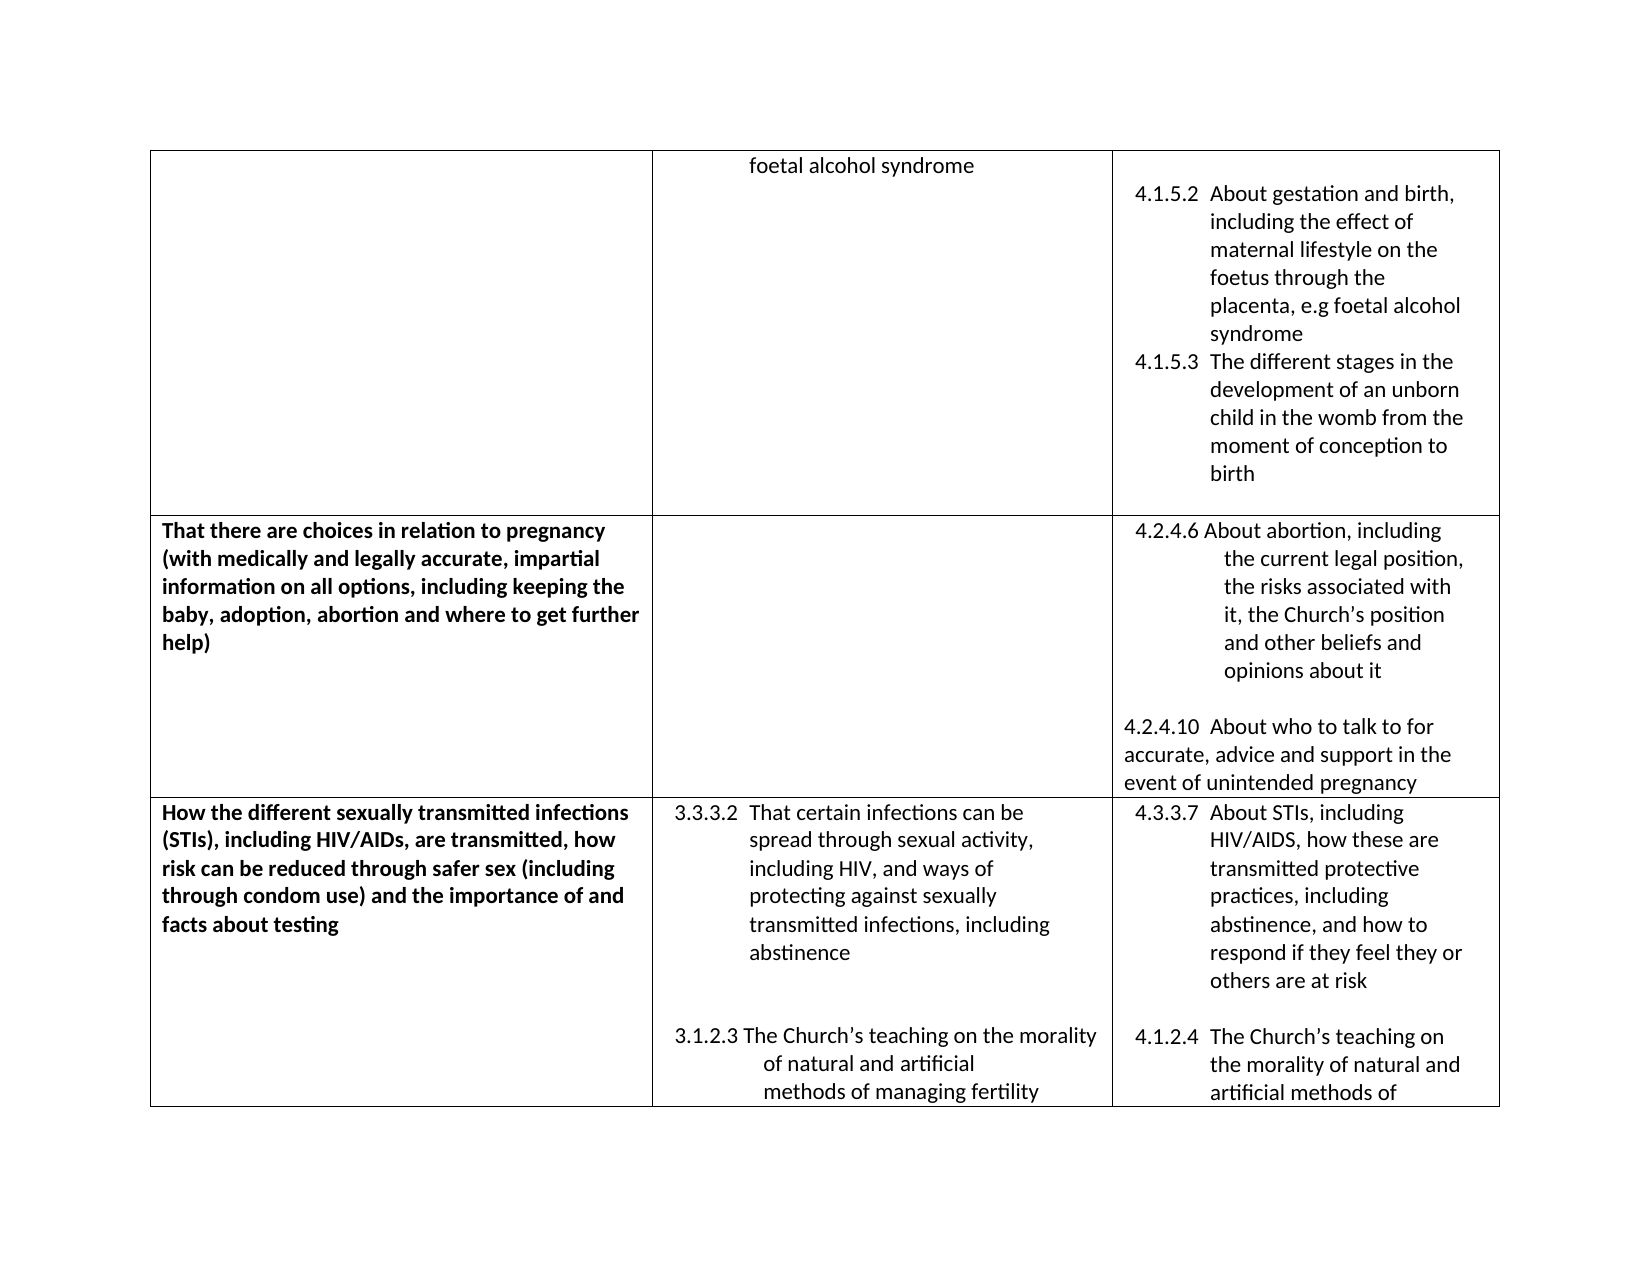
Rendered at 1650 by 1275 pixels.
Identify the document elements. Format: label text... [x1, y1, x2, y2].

table_cell 4.2.4.6 About abortion, including the current legal position, the risks associated with it, the Church’s position and other beliefs and opinions about it 4.2.4.10 About who to talk to for accurate, advice and support in the event of unintended pregnancy [1113, 516, 1499, 797]
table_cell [151, 798, 652, 1106]
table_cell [1113, 151, 1499, 515]
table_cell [1113, 798, 1499, 1106]
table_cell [151, 151, 652, 515]
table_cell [653, 798, 1112, 1106]
table_cell [653, 516, 1112, 797]
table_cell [653, 151, 1112, 515]
table_cell That there are choices in relation to pregnancy (with medically and legally accurate, impartial information on all options, including keeping the baby, adoption, abortion and where to get further help) [151, 516, 652, 797]
